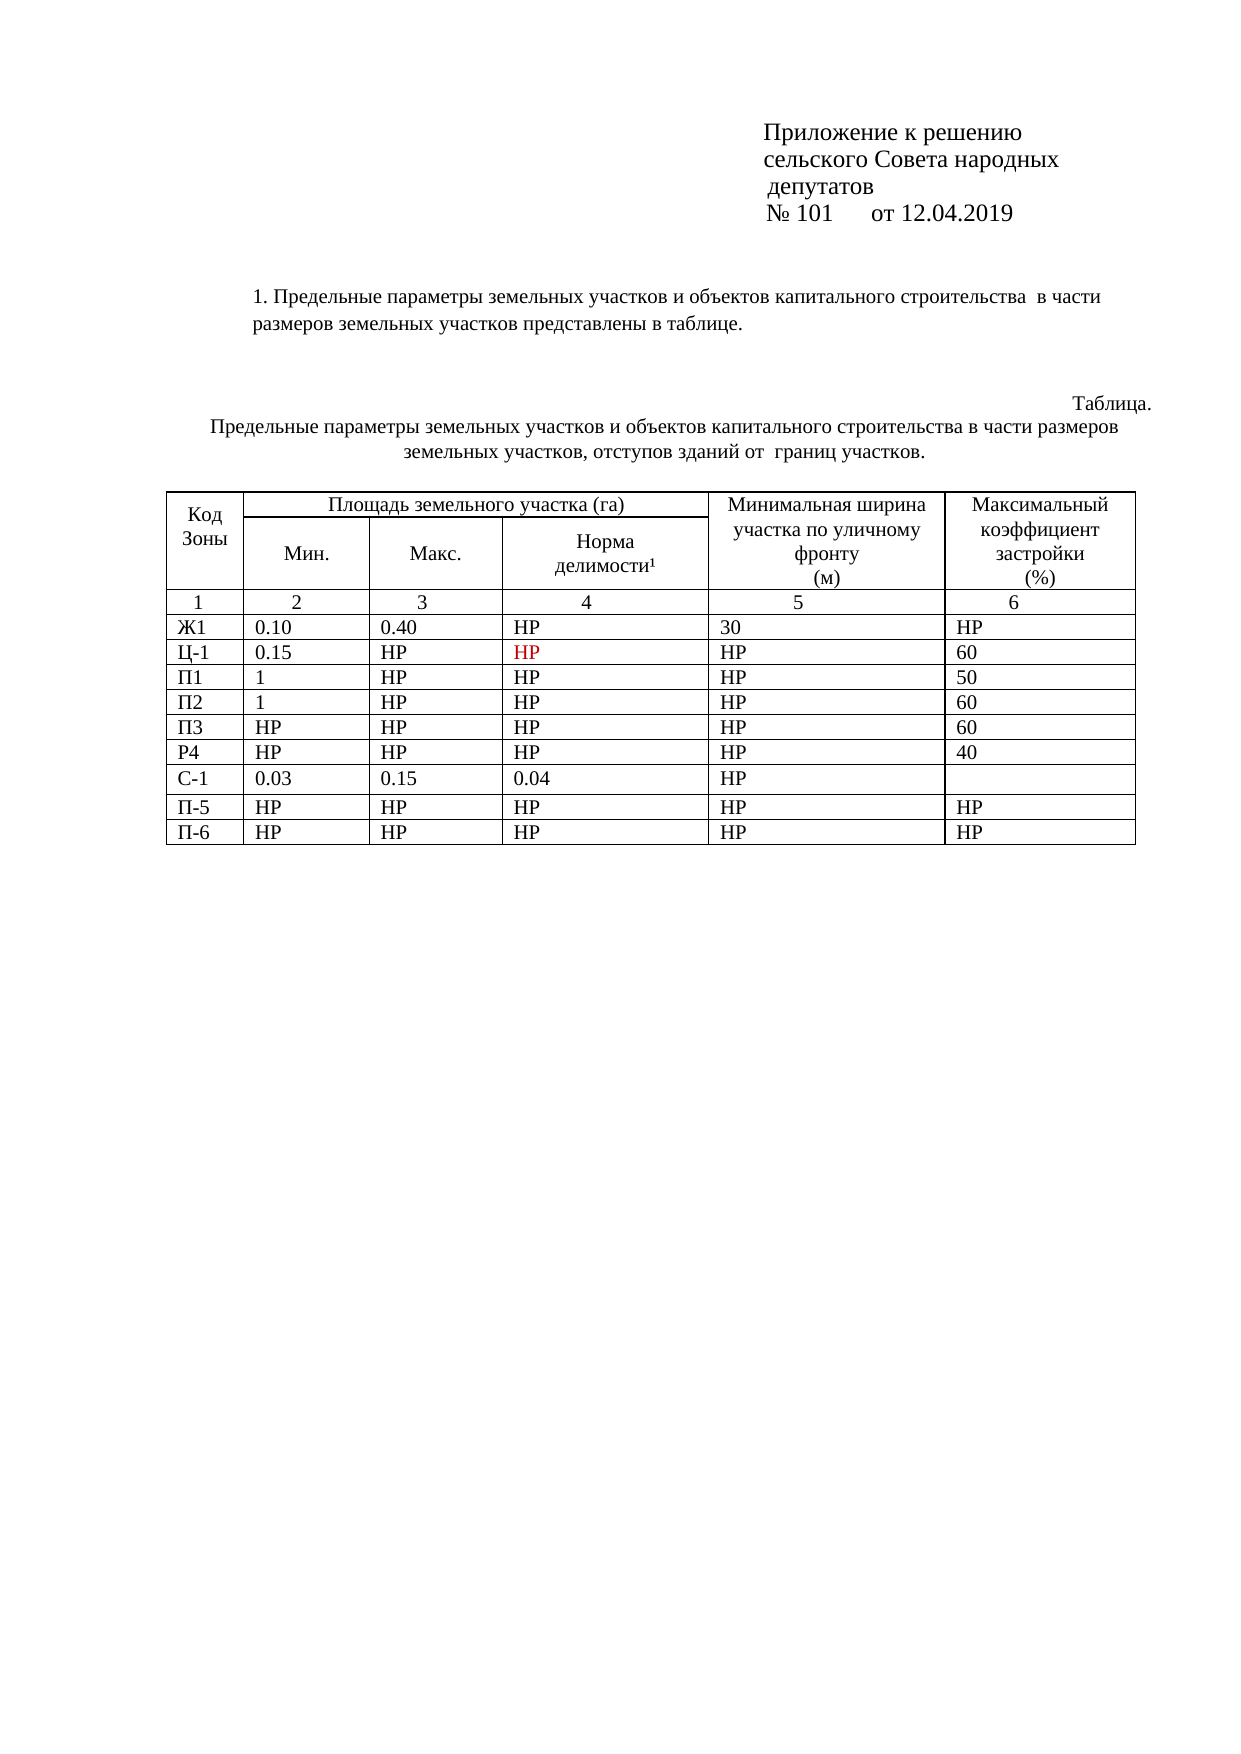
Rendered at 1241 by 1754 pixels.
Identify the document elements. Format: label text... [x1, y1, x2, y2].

table_cell 0.15 [244, 640, 369, 664]
table_cell 60 [946, 715, 1135, 739]
table_cell НР [370, 820, 502, 844]
table_cell НР [503, 820, 708, 844]
table_cell П3 [167, 715, 243, 739]
table_cell 40 [946, 740, 1135, 764]
table_cell П1 [167, 665, 243, 689]
table_cell НР [244, 820, 369, 844]
text Предельные параметры земельных участков и объектов капитального строительства в части размеров земельных участков, отступов зданий от границ участков. [177, 414, 1152, 463]
table_cell НР [503, 740, 708, 764]
table_cell 0.04 [503, 765, 708, 794]
table_cell НР [244, 795, 369, 819]
table_cell П-5 [167, 795, 243, 819]
table_cell Р4 [167, 740, 243, 764]
table_cell НР [709, 820, 944, 844]
table_cell НР [370, 665, 502, 689]
table_cell НР [946, 820, 1135, 844]
table_header Код Зоны [167, 493, 243, 589]
table_cell НР [709, 690, 944, 714]
table_cell П2 [167, 690, 243, 714]
table_cell НР [370, 740, 502, 764]
table_cell НР [709, 740, 944, 764]
table_cell НР [709, 665, 944, 689]
table_cell НР [709, 795, 944, 819]
table_cell 2 [244, 590, 369, 614]
text Приложение к решению [177, 119, 1152, 145]
table_cell НР [946, 795, 1135, 819]
text Таблица. [177, 390, 1152, 414]
table_cell НР [370, 640, 502, 664]
table_cell 60 [946, 640, 1135, 664]
table_cell Макс. [370, 518, 502, 589]
table_cell 4 [503, 590, 708, 614]
table_cell НР [244, 715, 369, 739]
table_cell 3 [370, 590, 502, 614]
table_cell НР [503, 690, 708, 714]
text сельского Совета народных [177, 146, 1152, 173]
table_cell НР [503, 640, 708, 664]
text 1. Предельные параметры земельных участков и объектов капитального строительства в части размеров земельных участков представлены в таблице. [252, 282, 1152, 336]
table_cell 6 [946, 590, 1135, 614]
table_cell НР [946, 615, 1135, 639]
table_cell 60 [946, 690, 1135, 714]
text депутатов [177, 173, 1152, 200]
table_cell 0.40 [370, 615, 502, 639]
table_cell НР [370, 715, 502, 739]
table_cell 5 [709, 590, 944, 614]
table_cell 1 [244, 690, 369, 714]
table_cell Ж1 [167, 615, 243, 639]
table_cell 0.10 [244, 615, 369, 639]
table_cell НР [370, 795, 502, 819]
table_header Максимальный коэффициент застройки (%) [946, 493, 1135, 589]
table_cell НР [709, 715, 944, 739]
table_cell 30 [709, 615, 944, 639]
table_cell 50 [946, 665, 1135, 689]
text № 101 от 12.04.2019 [177, 201, 1152, 227]
table_cell [946, 765, 1135, 794]
table_cell НР [503, 795, 708, 819]
table_cell НР [503, 715, 708, 739]
table_cell 1 [244, 665, 369, 689]
table_cell 1 [167, 590, 243, 614]
table_cell С-1 [167, 765, 243, 794]
table_cell НР [503, 665, 708, 689]
table_cell НР [503, 615, 708, 639]
table_header Площадь земельного участка (га) [244, 493, 708, 516]
table_cell Норма делимости¹ [503, 518, 708, 589]
table_header Минимальная ширина участка по уличному фронту (м) [709, 493, 944, 589]
table_cell НР [370, 690, 502, 714]
table_cell 0.03 [244, 765, 369, 794]
table_cell НР [244, 740, 369, 764]
table_cell 0.15 [370, 765, 502, 794]
table_cell Ц-1 [167, 640, 243, 664]
table_cell НР [709, 765, 944, 794]
table_cell НР [709, 640, 944, 664]
table_cell П-6 [167, 820, 243, 844]
table_cell Мин. [244, 518, 369, 589]
